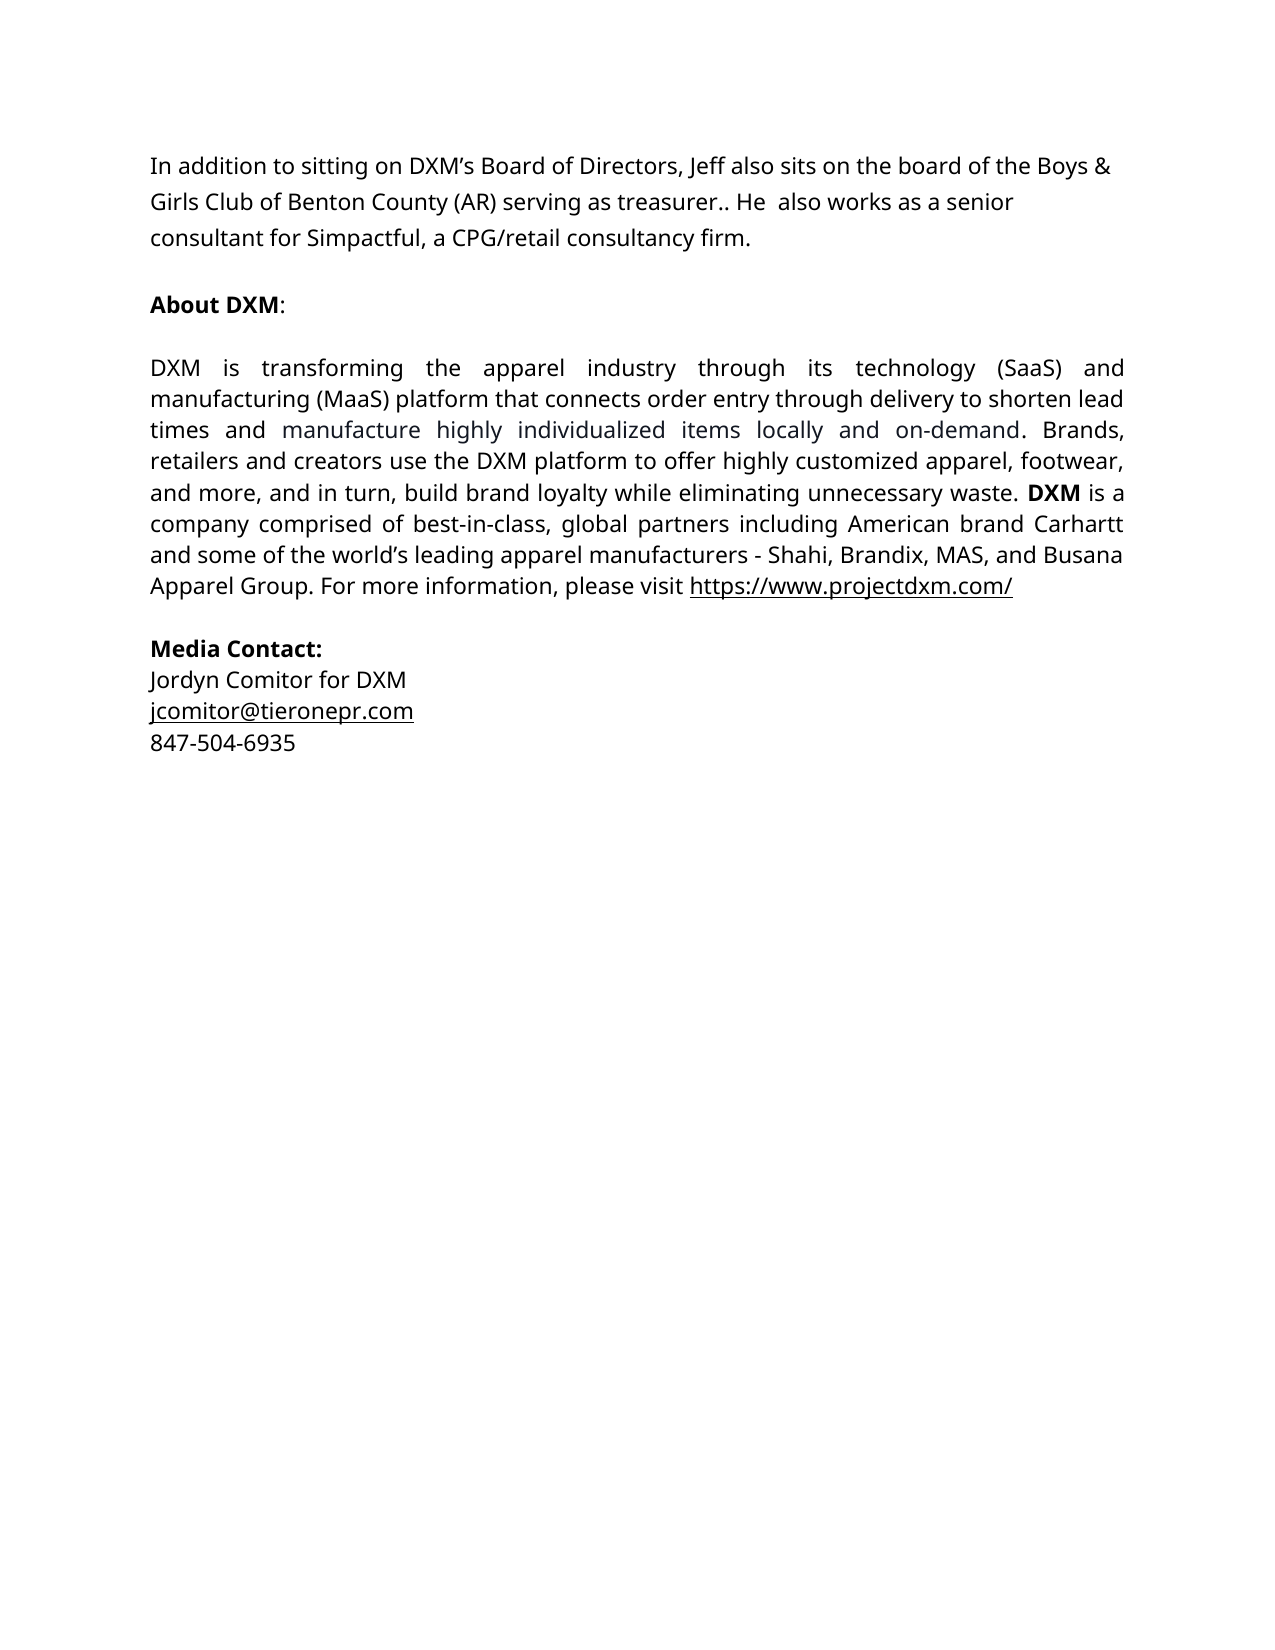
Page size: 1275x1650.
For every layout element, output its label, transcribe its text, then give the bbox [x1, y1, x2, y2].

text Jordyn Comitor for DXM [150, 664, 1125, 695]
text Media Contact: [150, 633, 1125, 664]
text About DXM: [150, 289, 1125, 320]
text In addition to sitting on DXM’s Board of Directors, Jeff also sits on the board of the Boys & Girls Club of Benton County (AR) serving as treasurer.. He also works as a senior consultant for Simpactful, a CPG/retail consultancy firm. [150, 150, 1125, 253]
text DXM is transforming the apparel industry through its technology (SaaS) and manufacturing (MaaS) platform that connects order entry through delivery to shorten lead times and manufacture highly individualized items locally and on-demand. Brands, retailers and creators use the DXM platform to offer highly customized apparel, footwear, and more, and in turn, build brand loyalty while eliminating unnecessary waste. DXM is a company comprised of best-in-class, global partners including American brand Carhartt and some of the world’s leading apparel manufacturers - Shahi, Brandix, MAS, and Busana Apparel Group. For more information, please visit https://www.projectdxm.com/ [150, 414, 1125, 602]
text 847-504-6935 [150, 727, 1125, 758]
text jcomitor@tieronepr.com [150, 695, 1125, 727]
